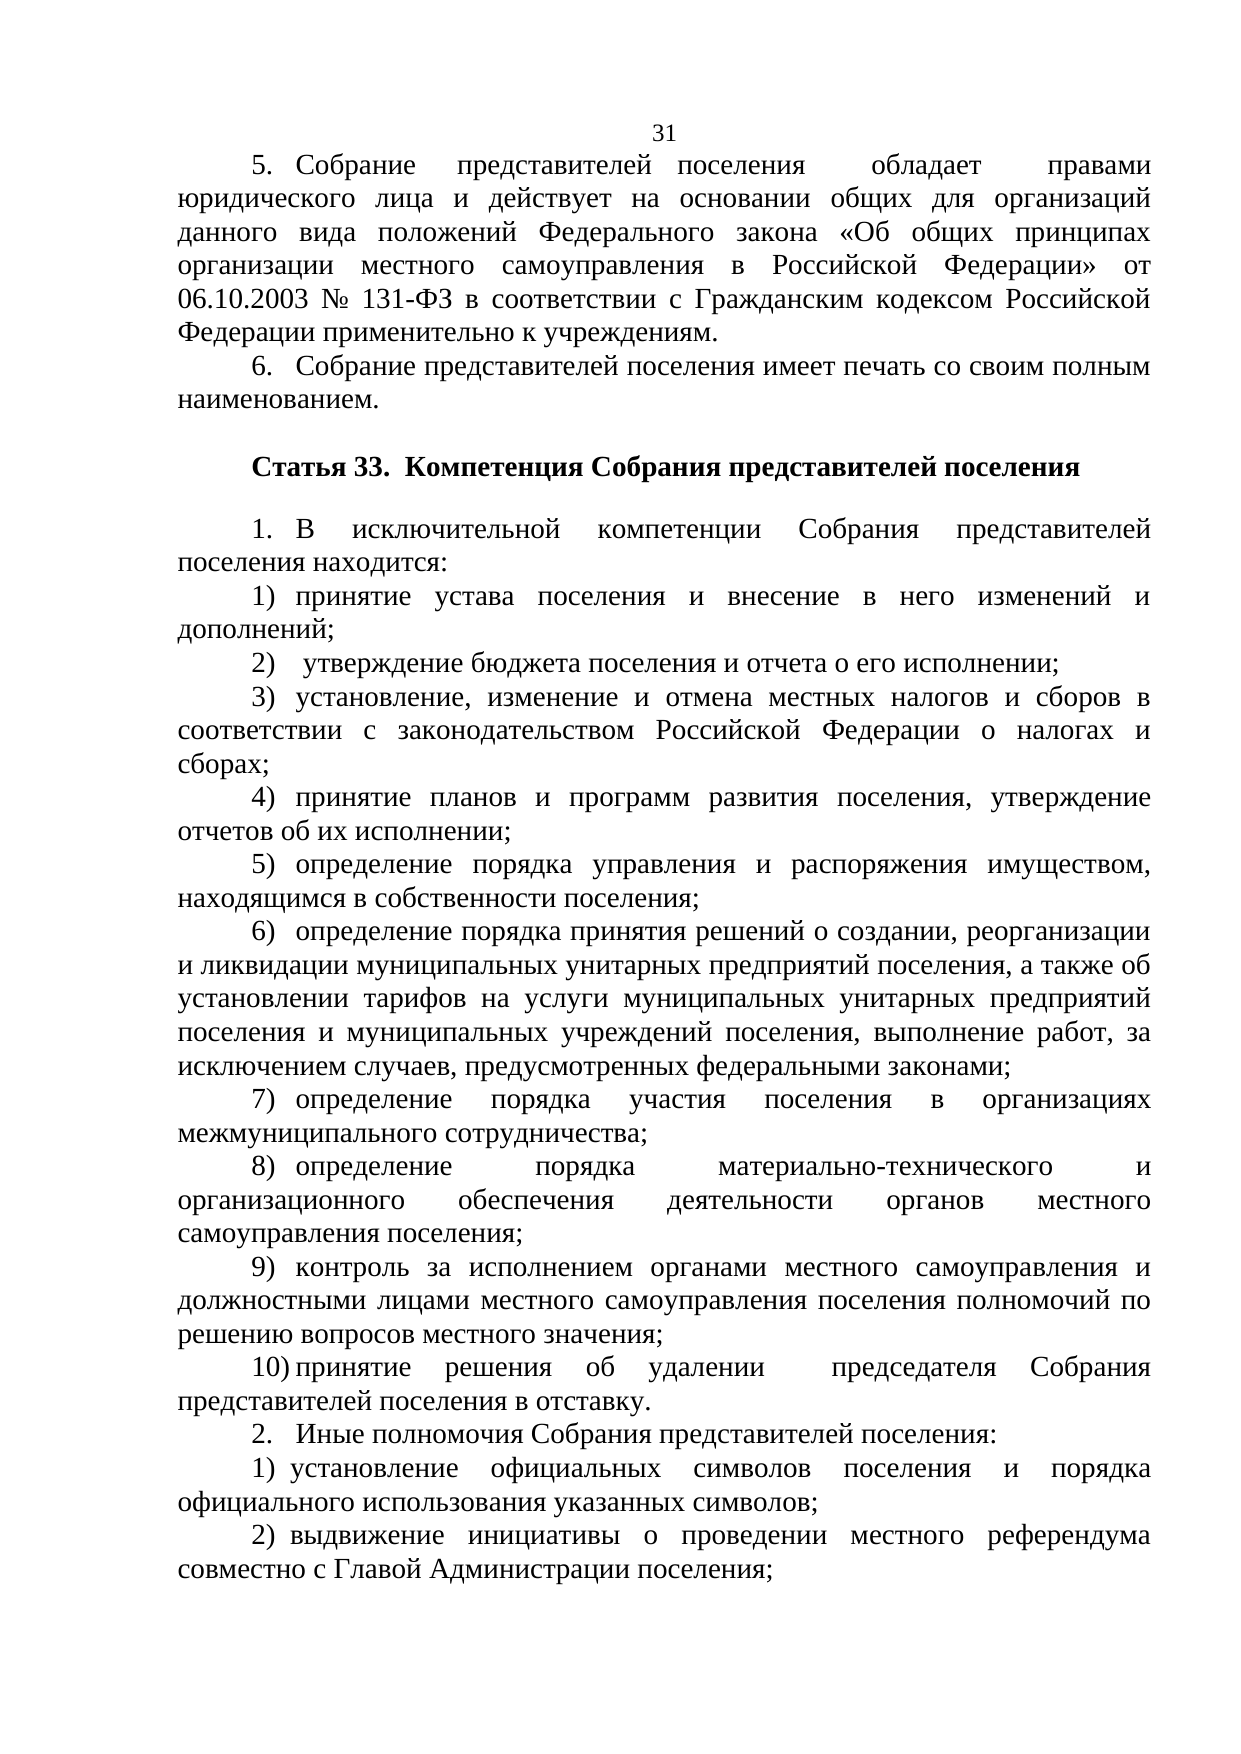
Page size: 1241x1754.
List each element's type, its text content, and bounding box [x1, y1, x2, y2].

list Иные полномочия Собрания представителей поселения: [177, 1417, 1152, 1450]
list принятие устава поселения и внесение в него изменений и дополнений; [177, 578, 1152, 645]
list определение порядка управления и распоряжения имуществом, находящимся в собственности поселения; [177, 846, 1152, 913]
list установление, изменение и отмена местных налогов и сборов в соответствии с законодательством Российской Федерации о налогах и сборах; [177, 679, 1152, 779]
list В исключительной компетенции Собрания представителей поселения находится: [177, 511, 1152, 578]
list выдвижение инициативы о проведении местного референдума совместно с Главой Администрации поселения; [177, 1517, 1152, 1584]
list принятие планов и программ развития поселения, утверждение отчетов об их исполнении; [177, 779, 1152, 846]
list Собрание представителей поселения имеет печать со своим полным наименованием. [177, 348, 1152, 415]
list принятие решения об удалении председателя Собрания представителей поселения в отставку. [177, 1349, 1152, 1417]
list Собрание представителей поселения обладает правами юридического лица и действует на основании общих для организаций данного вида положений Федерального закона «Об общих принципах организации местного самоуправления в Российской Федерации» от 06.10.2003 № 131-ФЗ в соответствии с Гражданским кодексом Российской Федерации применительно к учреждениям. [177, 147, 1152, 348]
list установление официальных символов поселения и порядка официального использования указанных символов; [177, 1450, 1152, 1517]
list контроль за исполнением органами местного самоуправления и должностными лицами местного самоуправления поселения полномочий по решению вопросов местного значения; [177, 1249, 1152, 1349]
subtitle Статья 33. Компетенция Собрания представителей поселения [177, 449, 1152, 482]
list определение порядка материально-технического и организационного обеспечения деятельности органов местного самоуправления поселения; [177, 1148, 1152, 1249]
list определение порядка принятия решений о создании, реорганизации и ликвидации муниципальных унитарных предприятий поселения, а также об установлении тарифов на услуги муниципальных унитарных предприятий поселения и муниципальных учреждений поселения, выполнение работ, за исключением случаев, предусмотренных федеральными законами; [177, 913, 1152, 1081]
list определение порядка участия поселения в организациях межмуниципального сотрудничества; [177, 1081, 1152, 1148]
list утверждение бюджета поселения и отчета о его исполнении; [177, 645, 1152, 679]
